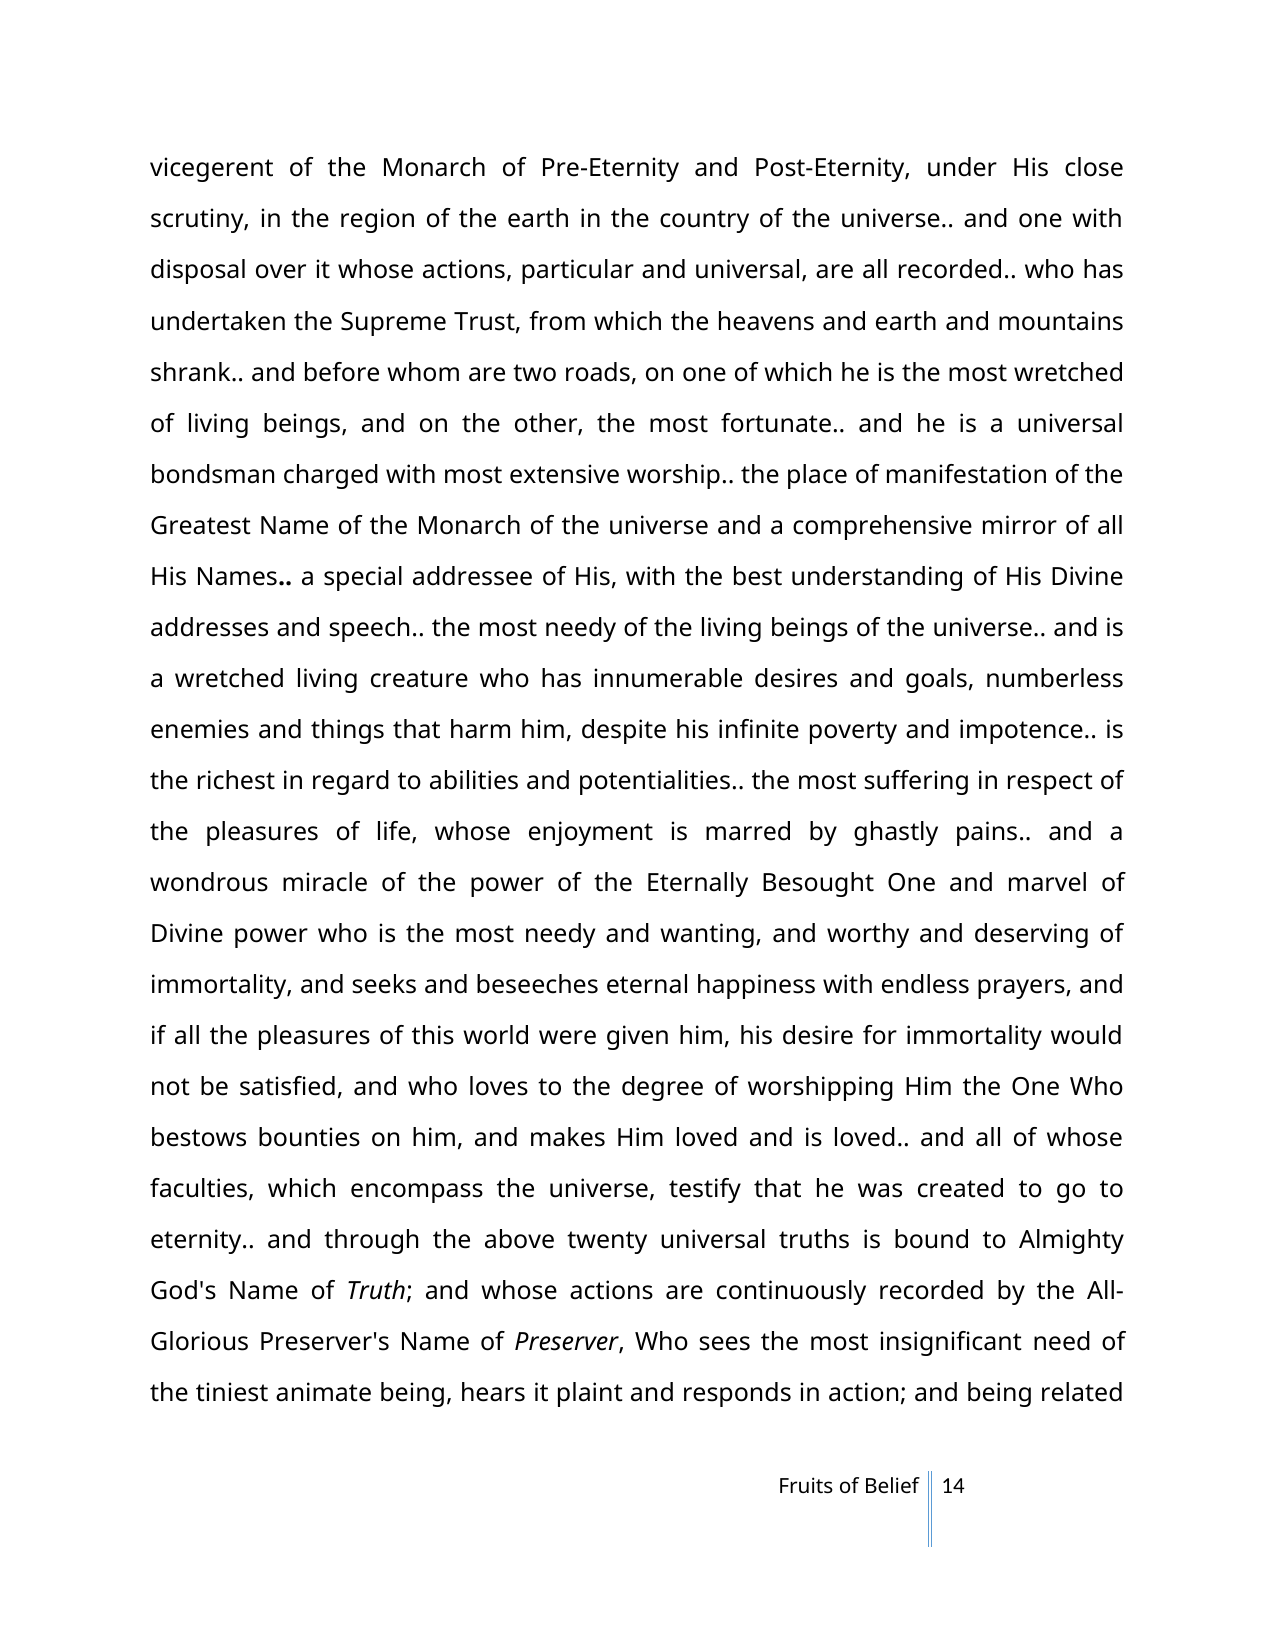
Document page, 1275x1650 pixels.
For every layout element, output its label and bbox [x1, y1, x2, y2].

text [150, 150, 1125, 1409]
